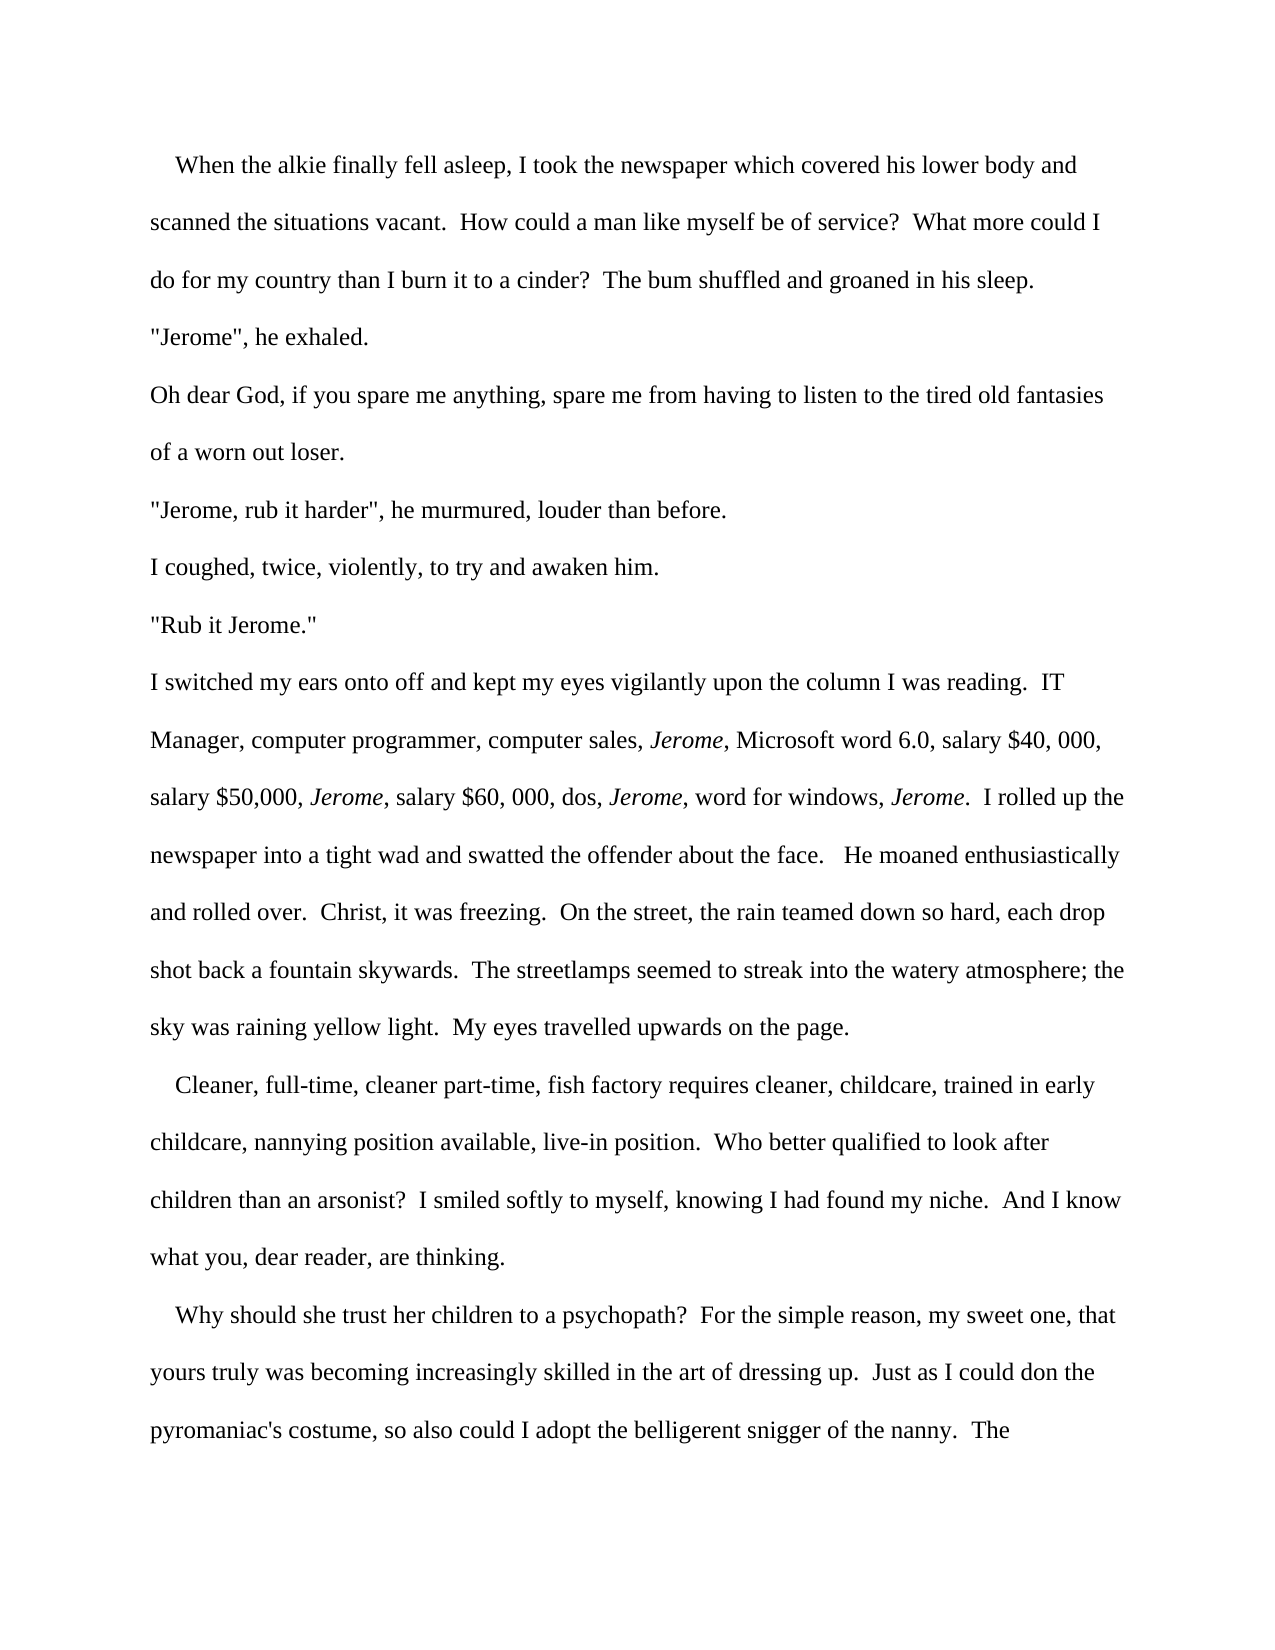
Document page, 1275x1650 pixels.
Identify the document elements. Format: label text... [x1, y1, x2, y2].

text I coughed, twice, violently, to try and awaken him. [150, 552, 1125, 581]
text Cleaner, full-time, cleaner part-time, fish factory requires cleaner, childcare, trained in early childcare, nannying position available, live-in position. Who better qualified to look after children than an arsonist? I smiled softly to myself, knowing I had found my niche. And I know what you, dear reader, are thinking. [150, 1070, 1125, 1271]
text I switched my ears onto off and kept my eyes vigilantly upon the column I was reading. IT Manager, computer programmer, computer sales, Jerome, Microsoft word 6.0, salary $40, 000, salary $50,000, Jerome, salary $60, 000, dos, Jerome, word for windows, Jerome. I rolled up the newspaper into a tight wad and swatted the offender about the face. He moaned enthusiastically and rolled over. Christ, it was freezing. On the street, the rain teamed down so hard, each drop shot back a fountain skywards. The streetlamps seemed to streak into the watery atmosphere; the sky was raining yellow light. My eyes travelled upwards on the page. [150, 667, 1125, 1041]
text "Rub it Jerome." [150, 610, 1125, 639]
text "Jerome", he exhaled. [150, 322, 1125, 351]
text "Jerome, rub it harder", he murmured, louder than before. [150, 495, 1125, 524]
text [150, 1300, 1125, 1444]
text When the alkie finally fell asleep, I took the newspaper which covered his lower body and scanned the situations vacant. How could a man like myself be of service? What more could I do for my country than I burn it to a cinder? The bum shuffled and groaned in his sleep. [150, 150, 1125, 294]
text Oh dear God, if you spare me anything, spare me from having to listen to the tired old fantasies of a worn out loser. [150, 380, 1125, 466]
